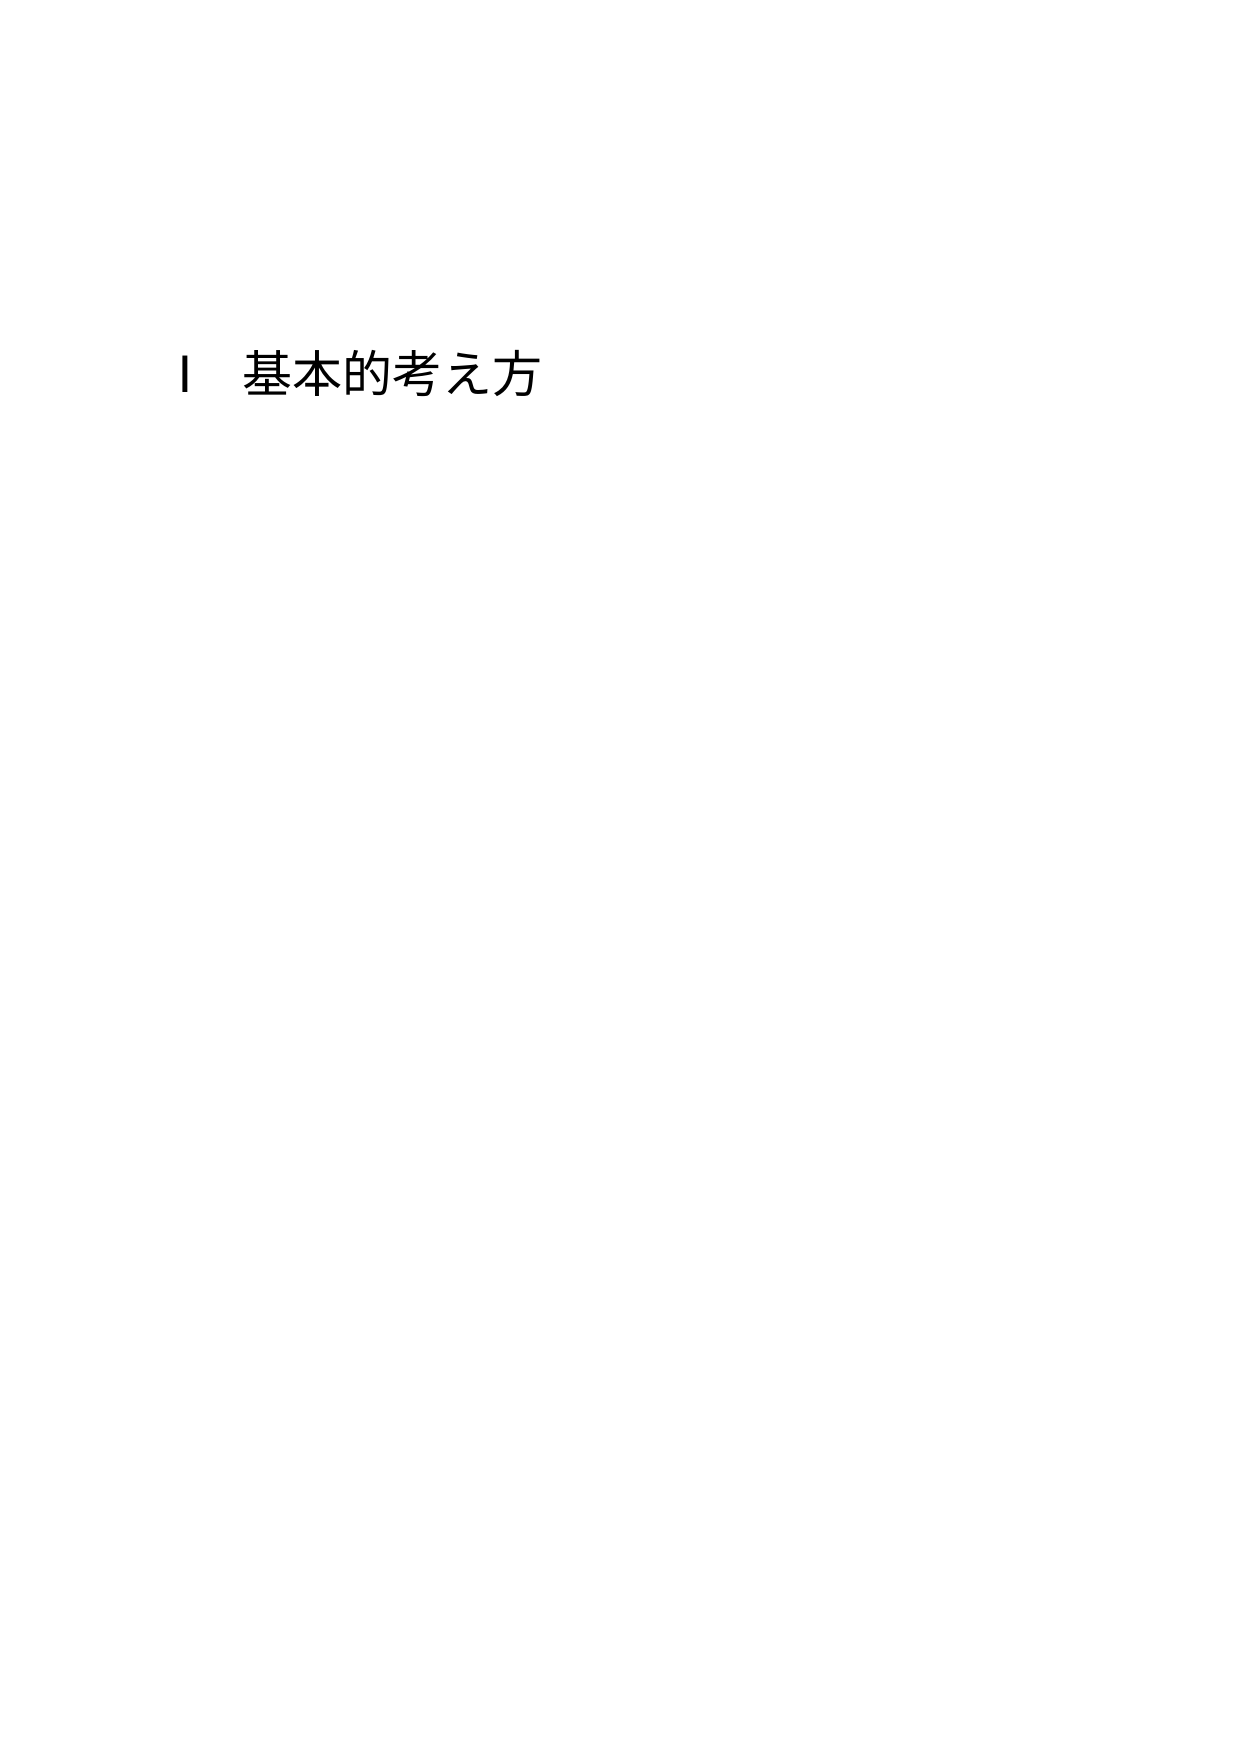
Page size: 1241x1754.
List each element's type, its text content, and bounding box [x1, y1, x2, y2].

text Ⅰ 基本的考え方 [177, 333, 1063, 408]
